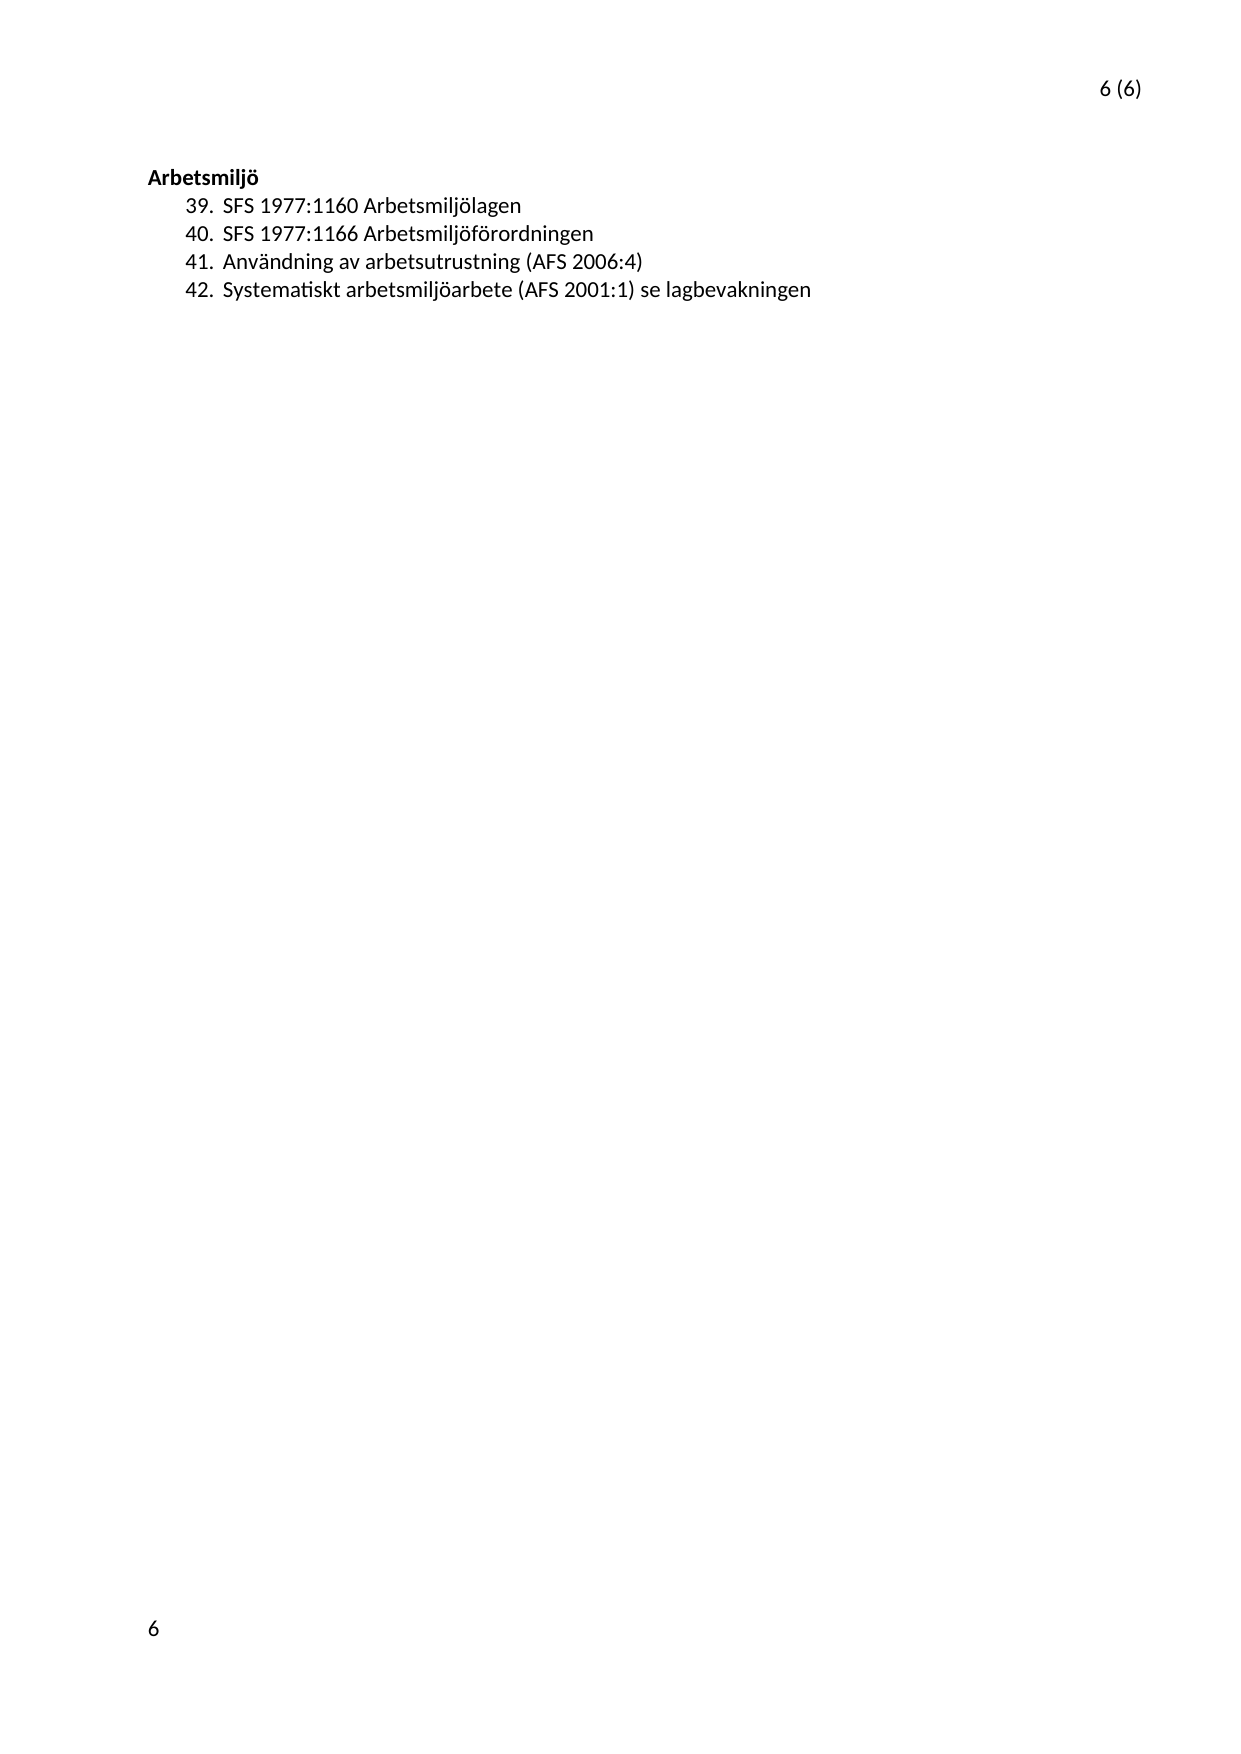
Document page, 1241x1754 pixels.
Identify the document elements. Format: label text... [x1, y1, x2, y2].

list SFS 1977:1166 Arbetsmiljöförordningen [185, 219, 1093, 247]
list SFS 1977:1160 Arbetsmiljölagen [185, 191, 1093, 219]
list Användning av arbetsutrustning (AFS 2006:4) [185, 247, 1093, 275]
text Arbetsmiljö [148, 163, 1093, 191]
list Systematiskt arbetsmiljöarbete (AFS 2001:1) se lagbevakningen [185, 275, 1093, 303]
